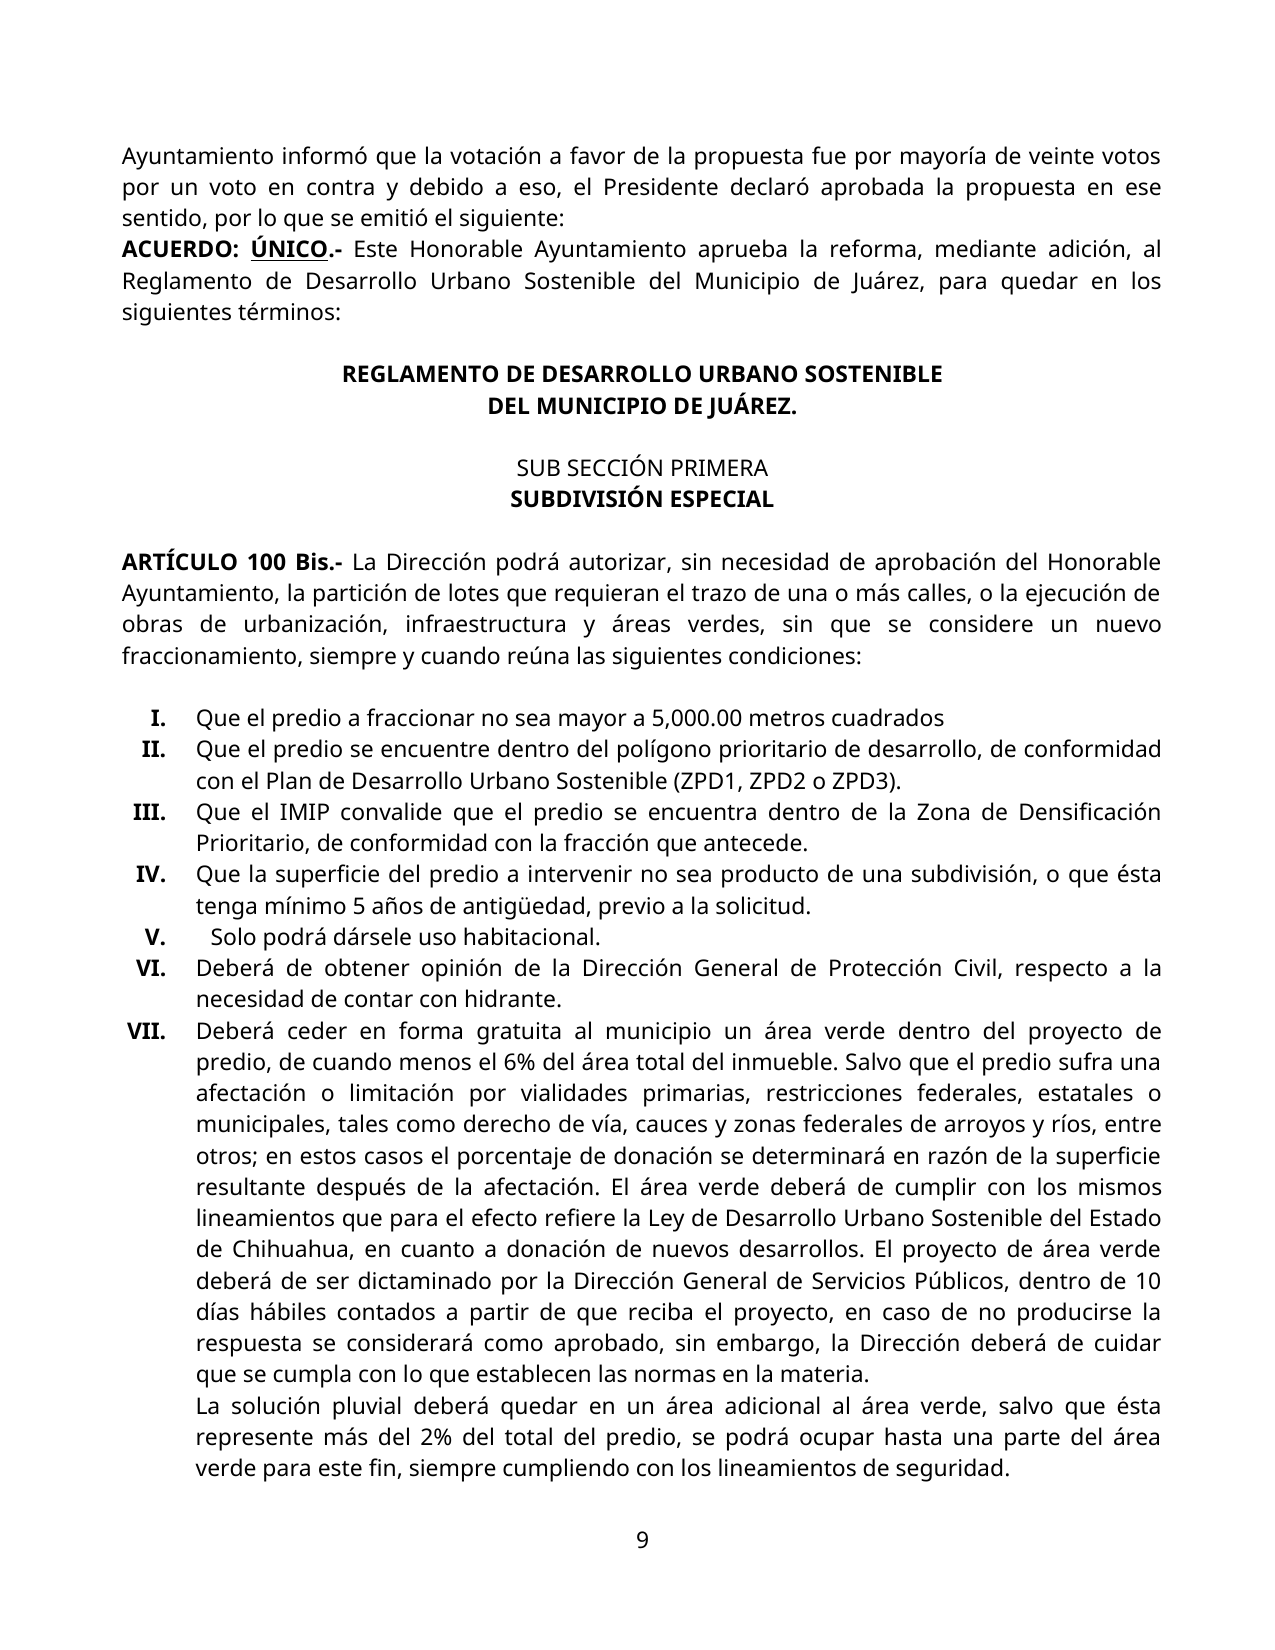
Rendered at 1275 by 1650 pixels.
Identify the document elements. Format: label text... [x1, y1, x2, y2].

list Que el IMIP convalide que el predio se encuentra dentro de la Zona de Densificación Prioritario, de conformidad con la fracción que antecede. [166, 796, 1163, 858]
text ARTÍCULO 100 Bis.- La Dirección podrá autorizar, sin necesidad de aprobación del Honorable Ayuntamiento, la partición de lotes que requieran el trazo de una o más calles, o la ejecución de obras de urbanización, infraestructura y áreas verdes, sin que se considere un nuevo fraccionamiento, siempre y cuando reúna las siguientes condiciones: [122, 546, 1163, 671]
list Que el predio se encuentre dentro del polígono prioritario de desarrollo, de conformidad con el Plan de Desarrollo Urbano Sostenible (ZPD1, ZPD2 o ZPD3). [166, 733, 1163, 796]
text SUB SECCIÓN PRIMERA [122, 452, 1163, 483]
text La solución pluvial deberá quedar en un área adicional al área verde, salvo que ésta represente más del 2% del total del predio, se podrá ocupar hasta una parte del área verde para este fin, siempre cumpliendo con los lineamientos de seguridad. [195, 1389, 1163, 1483]
text DEL MUNICIPIO DE JUÁREZ. [122, 389, 1163, 421]
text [122, 139, 1163, 233]
list Solo podrá dársele uso habitacional. [166, 921, 1163, 952]
list Deberá ceder en forma gratuita al municipio un área verde dentro del proyecto de predio, de cuando menos el 6% del área total del inmueble. Salvo que el predio sufra una afectación o limitación por vialidades primarias, restricciones federales, estatales o municipales, tales como derecho de vía, cauces y zonas federales de arroyos y ríos, entre otros; en estos casos el porcentaje de donación se determinará en razón de la superficie resultante después de la afectación. El área verde deberá de cumplir con los mismos lineamientos que para el efecto refiere la Ley de Desarrollo Urbano Sostenible del Estado de Chihuahua, en cuanto a donación de nuevos desarrollos. El proyecto de área verde deberá de ser dictaminado por la Dirección General de Servicios Públicos, dentro de 10 días hábiles contados a partir de que reciba el proyecto, en caso de no producirse la respuesta se considerará como aprobado, sin embargo, la Dirección deberá de cuidar que se cumpla con lo que establecen las normas en la materia. [166, 1014, 1163, 1389]
list Que el predio a fraccionar no sea mayor a 5,000.00 metros cuadrados [166, 702, 1163, 733]
text REGLAMENTO DE DESARROLLO URBANO SOSTENIBLE [122, 358, 1163, 389]
text ACUERDO: ÚNICO.- Este Honorable Ayuntamiento aprueba la reforma, mediante adición, al Reglamento de Desarrollo Urbano Sostenible del Municipio de Juárez, para quedar en los siguientes términos: [122, 233, 1163, 327]
list Deberá de obtener opinión de la Dirección General de Protección Civil, respecto a la necesidad de contar con hidrante. [166, 952, 1163, 1014]
list Que la superficie del predio a intervenir no sea producto de una subdivisión, o que ésta tenga mínimo 5 años de antigüedad, previo a la solicitud. [166, 858, 1163, 921]
text SUBDIVISIÓN ESPECIAL [122, 483, 1163, 514]
